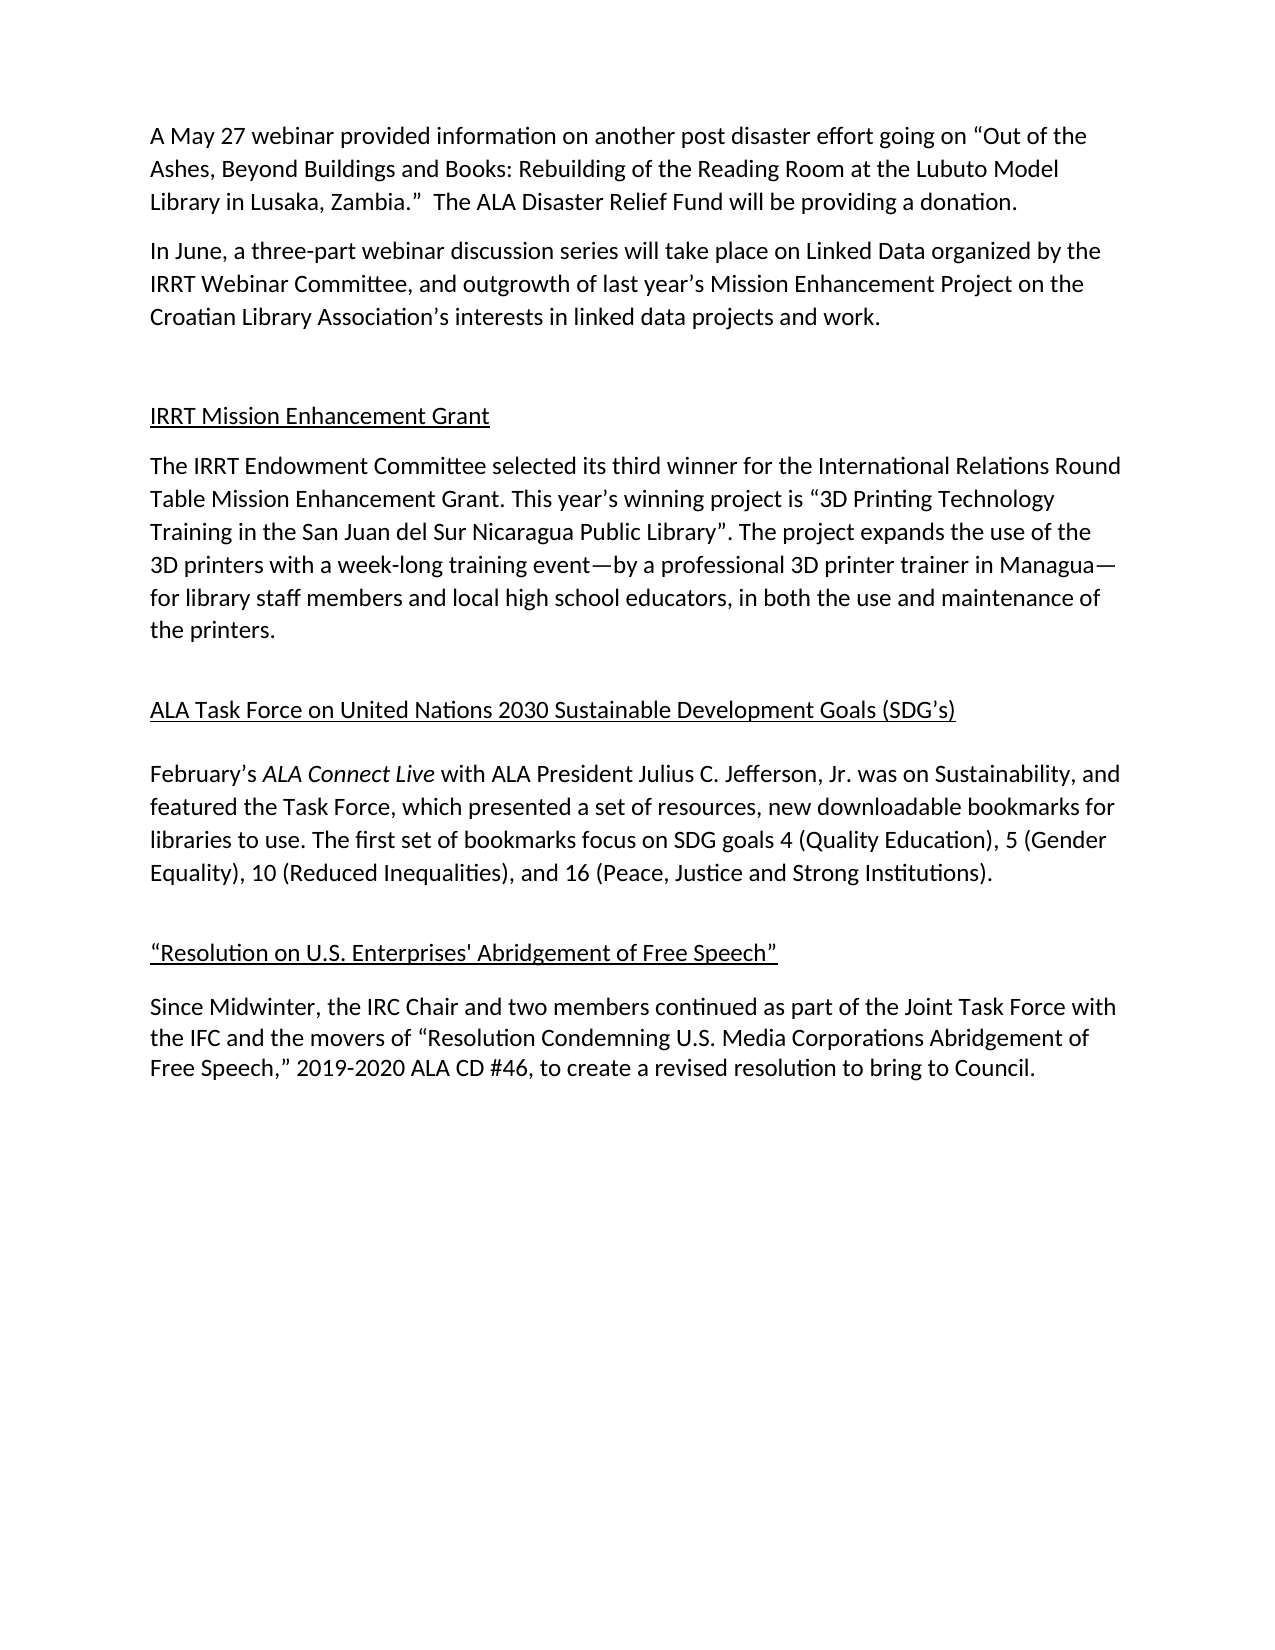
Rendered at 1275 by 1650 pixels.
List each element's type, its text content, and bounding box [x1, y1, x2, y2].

text A May 27 webinar provided information on another post disaster effort going on “Out of the Ashes, Beyond Buildings and Books: Rebuilding of the Reading Room at the Lubuto Model Library in Lusaka, Zambia.” The ALA Disaster Relief Fund will be providing a donation. [150, 120, 1125, 216]
text “Resolution on U.S. Enterprises' Abridgement of Free Speech” [150, 937, 1125, 967]
text Since Midwinter, the IRC Chair and two members continued as part of the Joint Task Force with the IFC and the movers of “Resolution Condemning U.S. Media Corporations Abridgement of Free Speech,” 2019-2020 ALA CD #46, to create a revised resolution to bring to Council. [150, 992, 1125, 1083]
text February’s ALA Connect Live with ALA President Julius C. Jefferson, Jr. was on Sustainability, and featured the Task Force, which presented a set of resources, new downloadable bookmarks for libraries to use. The first set of bookmarks focus on SDG goals 4 (Quality Education), 5 (Gender Equality), 10 (Reduced Inequalities), and 16 (Peace, Justice and Strong Institutions). [150, 725, 1125, 887]
text IRRT Mission Enhancement Grant [150, 400, 1125, 431]
text The IRRT Endowment Committee selected its third winner for the International Relations Round Table Mission Enhancement Grant. This year’s winning project is “3D Printing Technology Training in the San Juan del Sur Nicaragua Public Library”. The project expands the use of the 3D printers with a week-long training event—by a professional 3D printer trainer in Managua—for library staff members and local high school educators, in both the use and maintenance of the printers. [150, 450, 1125, 645]
text In June, a three-part webinar discussion series will take place on Linked Data organized by the IRRT Webinar Committee, and outgrowth of last year’s Mission Enhancement Project on the Croatian Library Association’s interests in linked data projects and work. [150, 235, 1125, 332]
text ALA Task Force on United Nations 2030 Sustainable Development Goals (SDG’s) [150, 695, 1125, 725]
